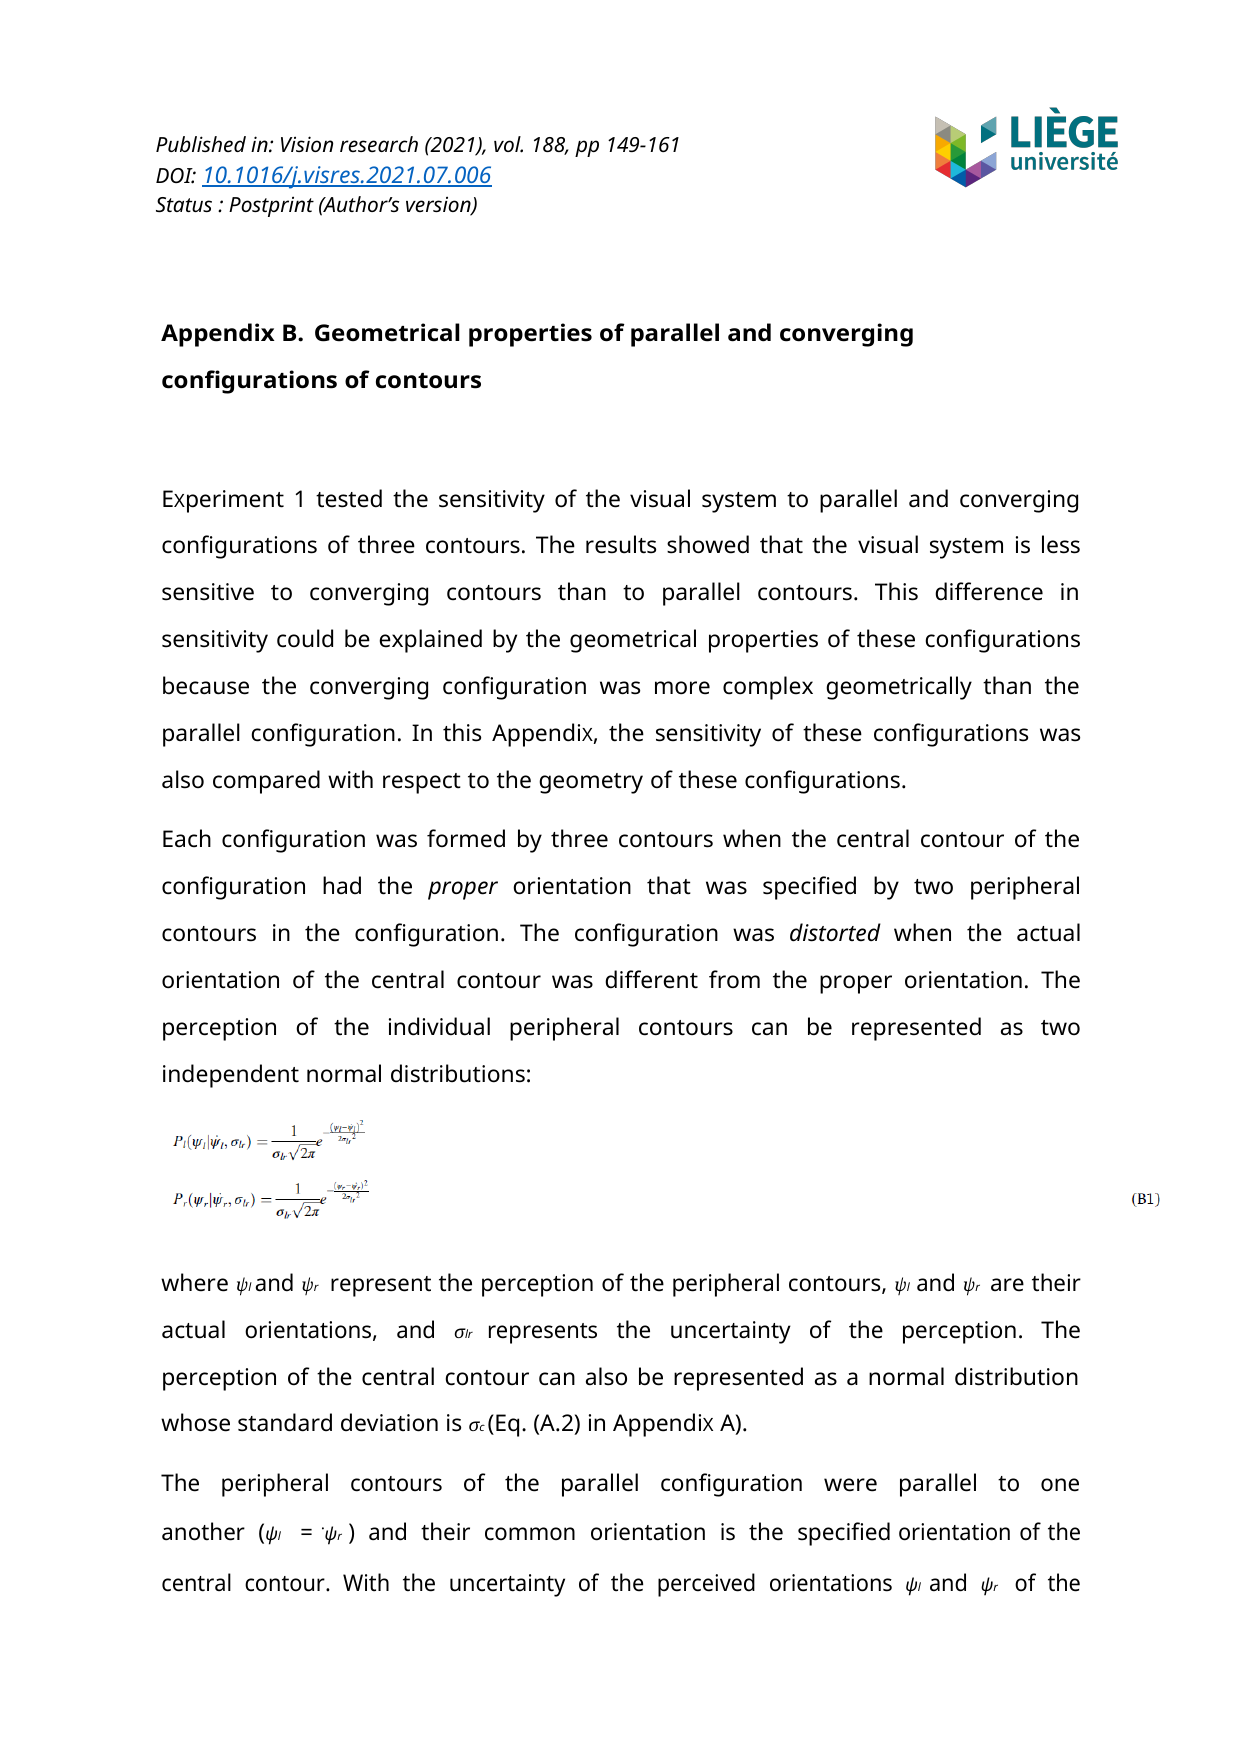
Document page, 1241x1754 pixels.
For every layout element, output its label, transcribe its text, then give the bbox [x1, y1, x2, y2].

picture [909, 105, 1123, 205]
text Experiment 1 tested the sensitivity of the visual system to parallel and converging configurations of three contours. The results showed that the visual system is less sensitive to converging contours than to parallel contours. This difference in sensitivity could be explained by the geometrical properties of these configurations because the converging configuration was more complex geometrically than the parallel configuration. In this Appendix, the sensitivity of these configurations was also compared with respect to the geometry of these configurations. [161, 483, 1081, 795]
text Each configuration was formed by three contours when the central contour of the configuration had the proper orientation that was specified by two peripheral contours in the configuration. The configuration was distorted when the actual orientation of the central contour was different from the proper orientation. The perception of the individual peripheral contours can be represented as two independent normal distributions: [161, 823, 1081, 1089]
subtitle Appendix B. Geometrical properties of parallel and converging configurations of contours [161, 317, 1093, 395]
picture [161, 1117, 1166, 1243]
text where ψl and ψr represent the perception of the peripheral contours, ψl and ψr are their actual orientations, and σlr represents the uncertainty of the perception. The perception of the central contour can also be represented as a normal distribution whose standard deviation is σc (Eq. (A.2) in Appendix A). [161, 1267, 1081, 1438]
